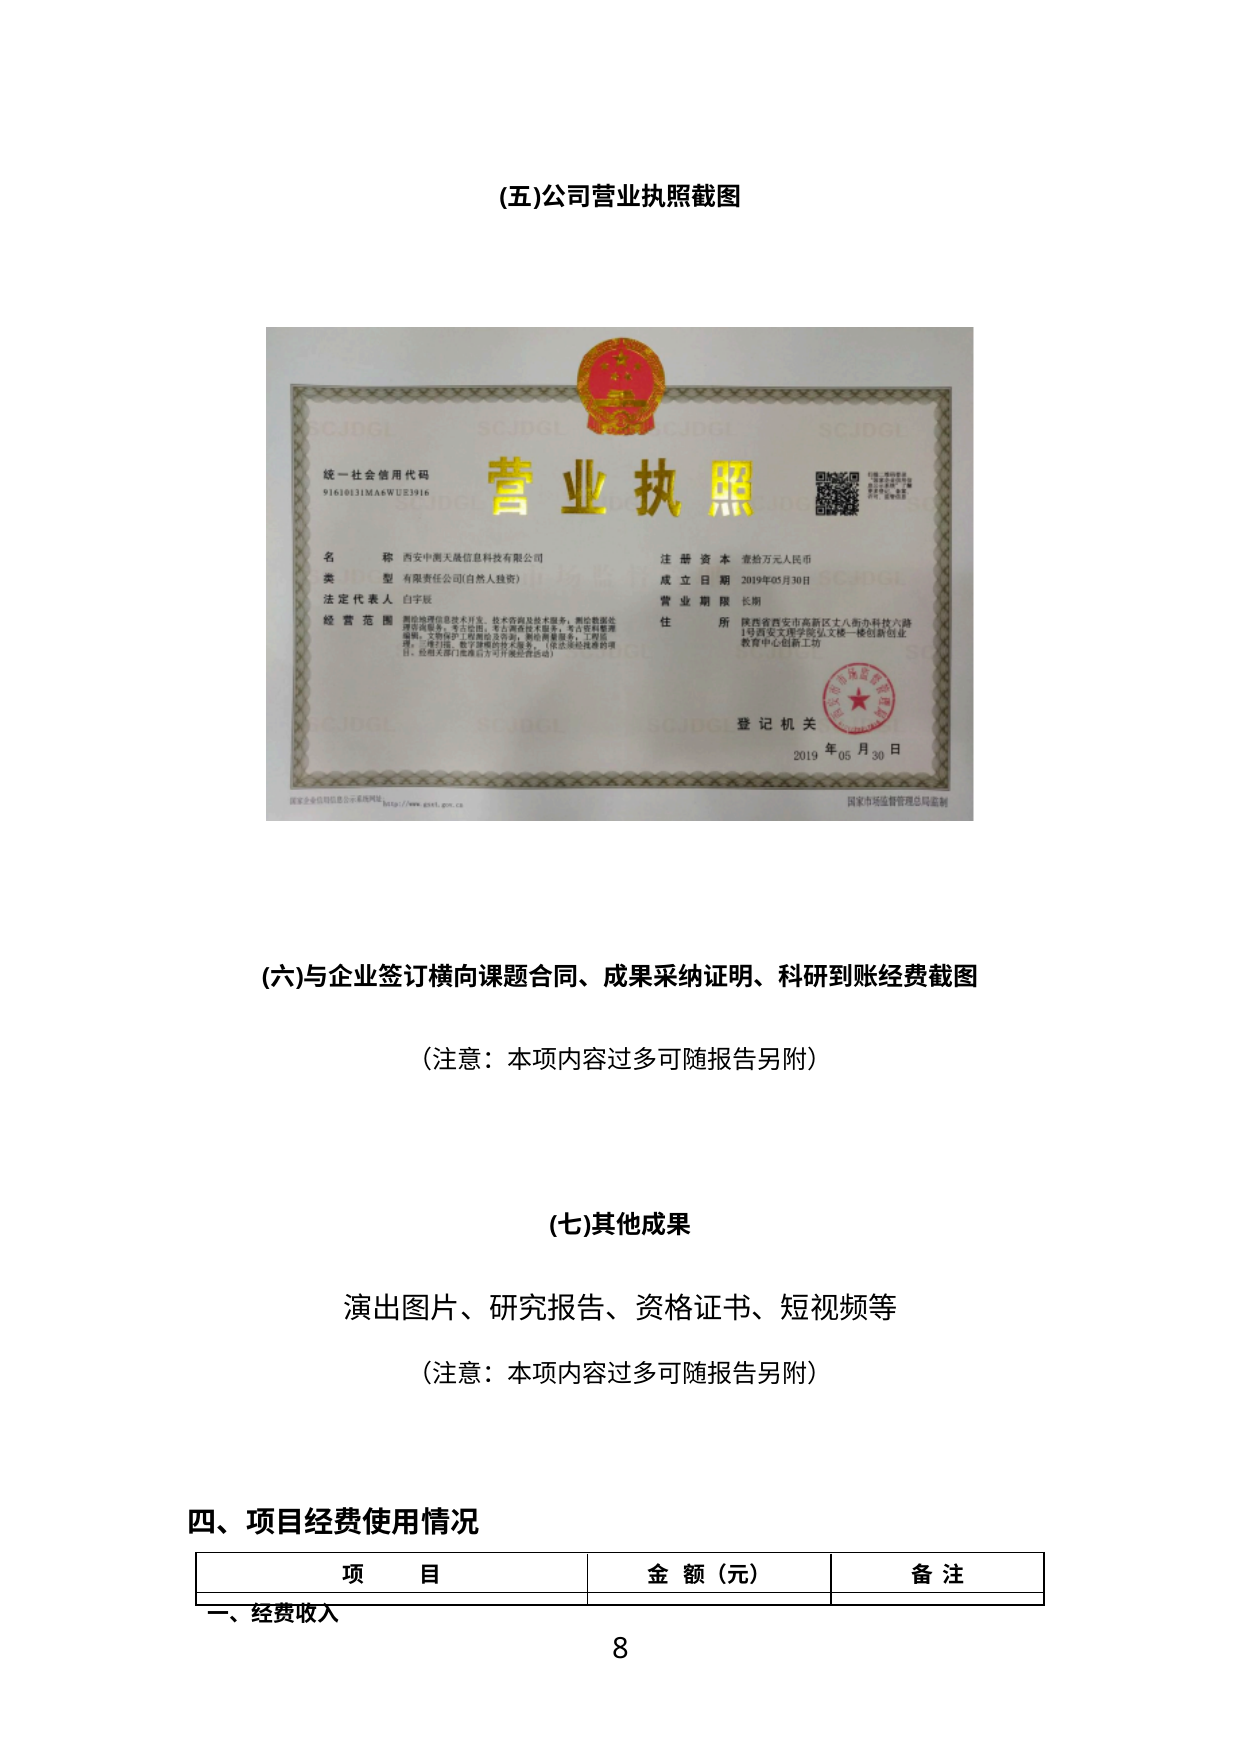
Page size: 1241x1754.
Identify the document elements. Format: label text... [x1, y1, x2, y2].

text （注意：本项内容过多可随报告另附） [187, 1026, 1053, 1091]
text 演出图片、研究报告、资格证书、短视频等 [187, 1274, 1053, 1339]
table_header 备 注 [832, 1553, 1043, 1591]
table_cell [588, 1593, 830, 1604]
picture [266, 327, 974, 821]
table_header 金 额（元） [588, 1553, 831, 1591]
text (五)公司营业执照截图 [187, 162, 1053, 227]
text 四、项目经费使用情况 [187, 1487, 1053, 1552]
text （注意：本项内容过多可随报告另附） [187, 1339, 1053, 1404]
table_cell [832, 1593, 1043, 1604]
text (七)其他成果 [187, 1191, 1053, 1256]
text (六)与企业签订横向课题合同、成果采纳证明、科研到账经费截图 [187, 942, 1053, 1007]
table_header 项 目 [197, 1553, 587, 1591]
